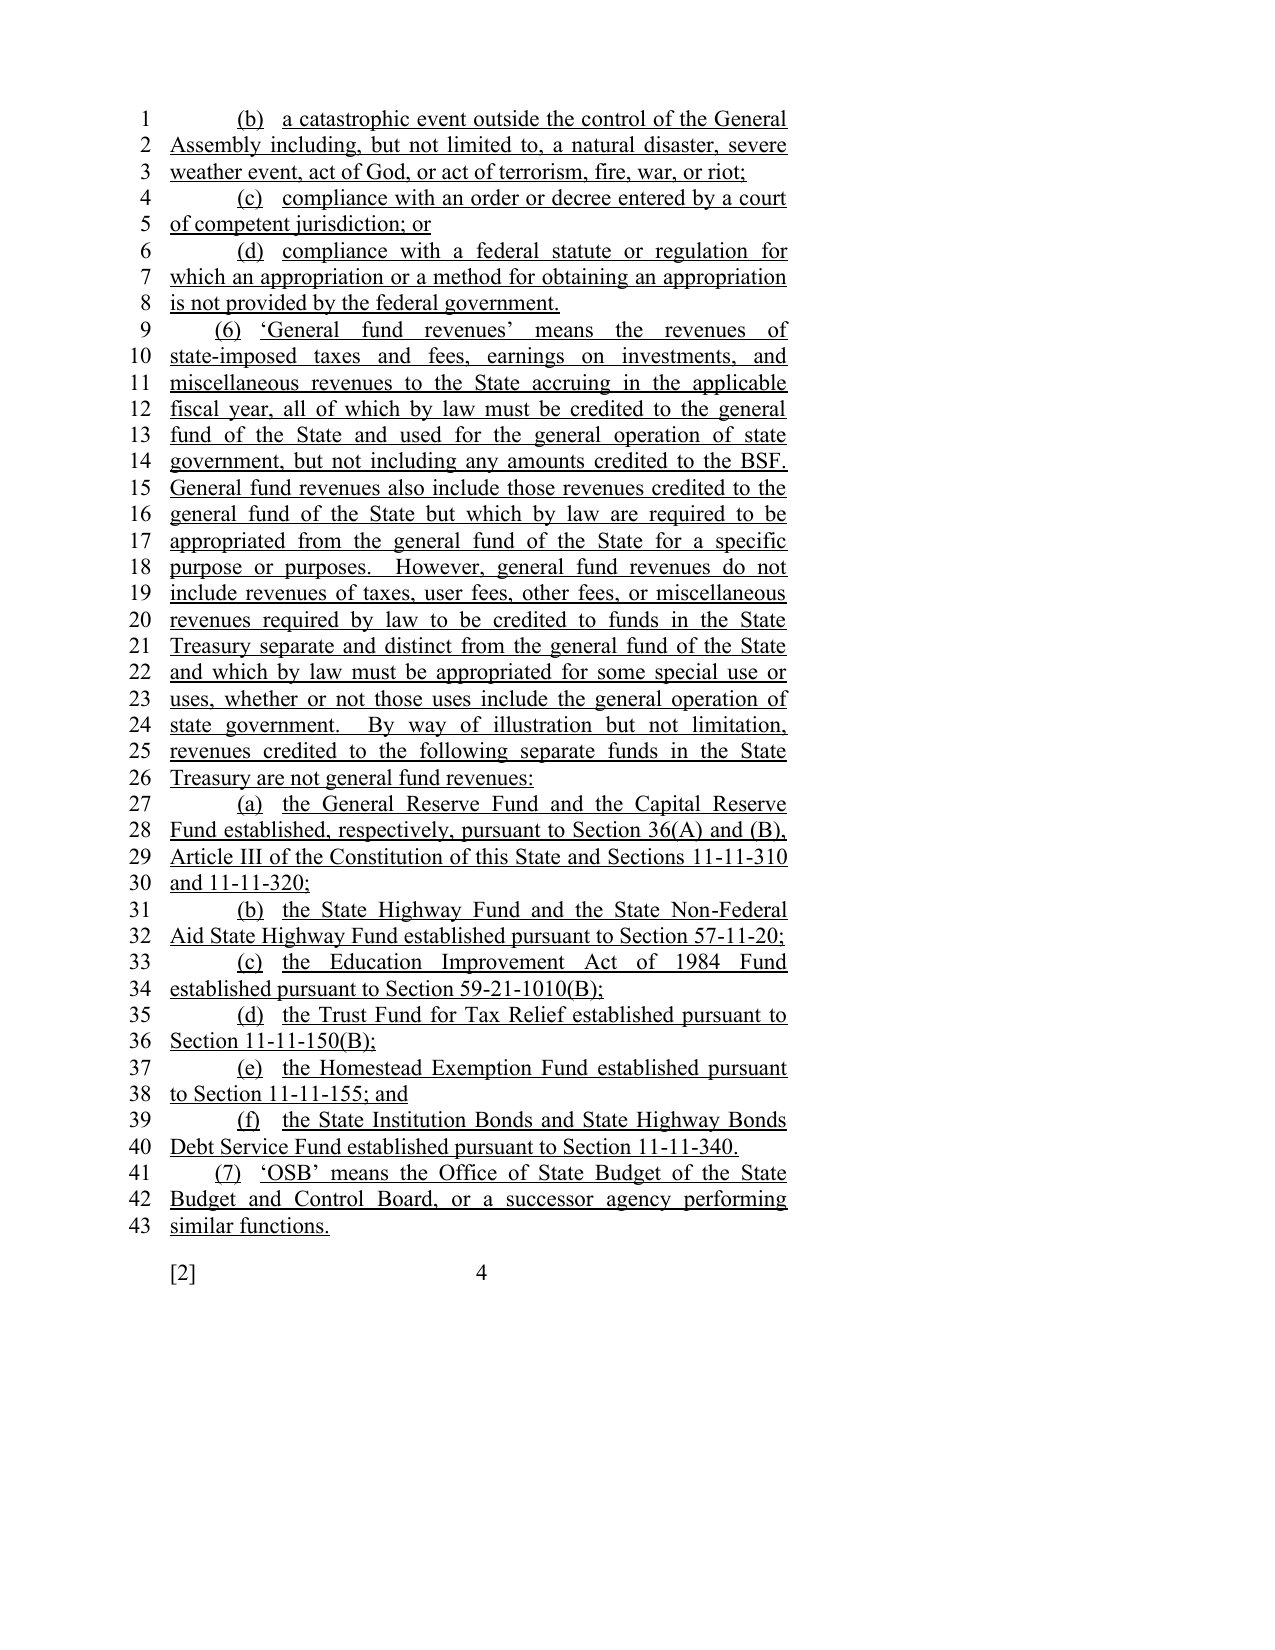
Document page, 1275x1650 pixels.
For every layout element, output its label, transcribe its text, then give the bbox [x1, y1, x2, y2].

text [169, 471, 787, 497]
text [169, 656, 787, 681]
text (7) ‘OSB’ means the Office of State Budget of the State Budget and Control Board, or a successor agency performing similar functions. [169, 1159, 787, 1208]
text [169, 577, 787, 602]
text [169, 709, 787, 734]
text (f) the State Institution Bonds and State Highway Bonds Debt Service Fund established pursuant to Section 11-11-340. [169, 1106, 787, 1159]
text (c) the Education Improvement Act of 1984 Fund established pursuant to Section 59-21-1010(B); [169, 948, 787, 1001]
text (7) ‘OSB’ means the Office of State Budget of the State Budget and Control Board, or a successor agency performing similar functions. [169, 1209, 787, 1238]
text (d) compliance with a federal statute or regulation for which an appropriation or a method for obtaining an appropriation is not provided by the federal government. [169, 237, 787, 286]
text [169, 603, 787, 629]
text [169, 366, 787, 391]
text (d) compliance with a federal statute or regulation for which an appropriation or a method for obtaining an appropriation is not provided by the federal government. [169, 287, 787, 316]
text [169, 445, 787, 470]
text (b) a catastrophic event outside the control of the General Assembly including, but not limited to, a natural disaster, severe weather event, act of God, or act of terrorism, fire, war, or riot; [169, 155, 787, 184]
text (e) the Homestead Exemption Fund established pursuant to Section 11-11-155; and [169, 1054, 787, 1106]
text (b) a catastrophic event outside the control of the General Assembly including, but not limited to, a natural disaster, severe weather event, act of God, or act of terrorism, fire, war, or riot; [169, 105, 787, 154]
text (b) the State Highway Fund and the State Non-Federal Aid State Highway Fund established pursuant to Section 57-11-20; [169, 896, 787, 948]
text (a) the General Reserve Fund and the Capital Reserve Fund established, respectively, pursuant to Section 36(A) and (B), Article III of the Constitution of this State and Sections 11-11-310 and 11-11-320; [169, 840, 787, 866]
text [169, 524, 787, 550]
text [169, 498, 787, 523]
text (c) compliance with an order or decree entered by a court of competent jurisdiction; or [169, 184, 787, 237]
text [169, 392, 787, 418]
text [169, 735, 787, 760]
text (a) the General Reserve Fund and the Capital Reserve Fund established, respectively, pursuant to Section 36(A) and (B), Article III of the Constitution of this State and Sections 11-11-310 and 11-11-320; [169, 790, 787, 839]
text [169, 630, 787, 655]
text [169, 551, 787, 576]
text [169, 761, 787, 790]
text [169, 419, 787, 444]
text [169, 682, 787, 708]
text (a) the General Reserve Fund and the Capital Reserve Fund established, respectively, pursuant to Section 36(A) and (B), Article III of the Constitution of this State and Sections 11-11-310 and 11-11-320; [169, 867, 787, 896]
text (d) the Trust Fund for Tax Relief established pursuant to Section 11-11-150(B); [169, 1001, 787, 1054]
